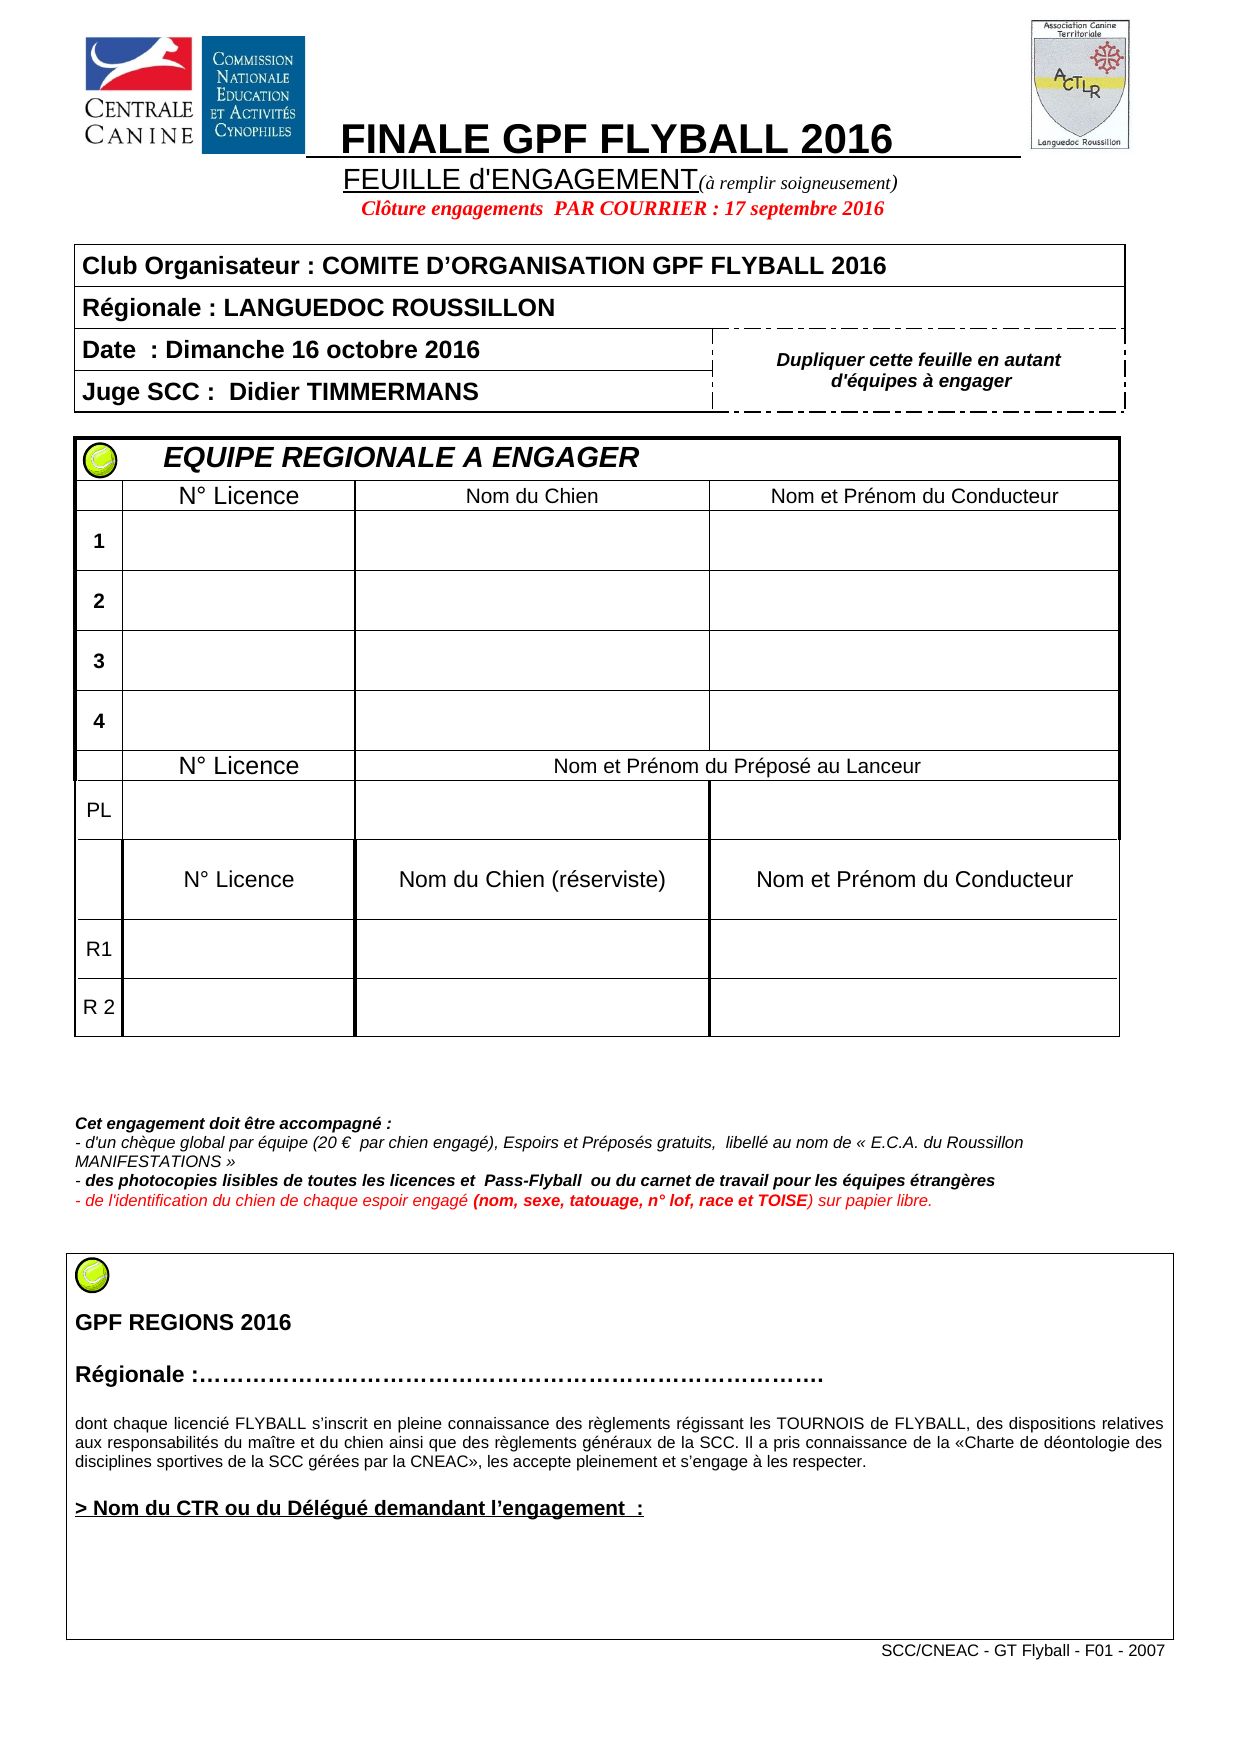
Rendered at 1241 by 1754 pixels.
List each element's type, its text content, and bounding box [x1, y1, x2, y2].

table_cell [123, 691, 354, 750]
table_cell [76, 839, 121, 919]
text - des photocopies lisibles de toutes les licences et Pass-Flyball ou du carnet de travail pour les équipes étrangères - de l'identification du chien de chaque espoir engagé (nom, sexe, tatouage, n° lof, race et TOISE) sur papier libre. [75, 1171, 1165, 1209]
text Clôture engagements PAR COURRIER : 17 septembre 2016 [75, 196, 1165, 220]
text GPF REGIONS 2016 [75, 1308, 1165, 1335]
table_cell R1 [76, 919, 121, 977]
table_cell [711, 978, 1119, 1036]
table_cell [710, 691, 1118, 750]
table_cell N° Licence [124, 840, 353, 919]
table_cell [124, 920, 353, 977]
table_cell Nom du Chien [356, 481, 709, 510]
table_cell Nom du Chien (réserviste) [357, 840, 708, 919]
table_cell [123, 511, 354, 570]
table_cell [356, 631, 709, 690]
text Cet engagement doit être accompagné : - d'un chèque global par équipe (20 € par chien engagé), Espoirs et Préposés gratuits, libellé au nom de « E.C.A. du Roussillon MANIFESTATIONS » [75, 1114, 1165, 1171]
table_cell PL [76, 781, 122, 839]
picture [75, 26, 306, 154]
table_cell [357, 979, 708, 1036]
table_cell 4 [77, 691, 122, 750]
table_cell [711, 919, 1119, 977]
table_cell 2 [77, 571, 122, 630]
table_cell N° Licence [123, 751, 354, 780]
table_cell [123, 781, 354, 839]
table_cell [356, 691, 709, 750]
table_cell [123, 631, 354, 690]
table_header [77, 440, 1118, 480]
text Régionale :………………………………………………………………………. [75, 1361, 1165, 1387]
table_cell 1 [77, 511, 122, 570]
table_cell [77, 751, 122, 780]
table_cell [710, 511, 1118, 570]
text FINALE GPF FLYBALL 2016 [75, 15, 1165, 162]
table_cell [356, 781, 708, 839]
text dont chaque licencié FLYBALL s’inscrit en pleine connaissance des règlements régissant les TOURNOIS de FLYBALL, des dispositions relatives aux responsabilités du maître et du chien ainsi que des règlements généraux de a pris connaissance de la «Charte de déontologie des disciplines sportives de gérées par », les accepte pleinement et s’engage à les respecter. [75, 1414, 1165, 1471]
table_cell [357, 920, 708, 977]
table_cell [124, 979, 353, 1036]
table_cell Nom et Prénom du Préposé au Lanceur [356, 751, 1118, 780]
table_cell [123, 571, 354, 630]
table_cell [710, 571, 1118, 630]
table_cell Régionale : LANGUEDOC ROUSSILLON [75, 287, 1124, 328]
table_cell [710, 631, 1118, 690]
table_cell R 2 [76, 978, 121, 1036]
table_cell 3 [77, 631, 122, 690]
table_cell Dupliquer cette feuille en autant d'équipes à engager [713, 328, 1125, 411]
table_cell Date : Dimanche 16 octobre 2016 [75, 329, 712, 369]
table_cell Nom et Prénom du Conducteur [710, 481, 1118, 510]
text FEUILLE d'ENGAGEMENT(à remplir soigneusement) [75, 162, 1165, 196]
table_cell [711, 781, 1118, 839]
table_cell Juge SCC : Didier TIMMERMANS [75, 371, 712, 411]
table_cell [77, 481, 122, 510]
table_cell [356, 571, 709, 630]
table_cell N° Licence [123, 481, 354, 510]
table_cell Nom et Prénom du Conducteur [711, 839, 1119, 919]
table_header Club Organisateur : COMITE D’ORGANISATION GPF FLYBALL 2016 [75, 245, 1124, 286]
text > Nom du CTR ou du Délégué demandant l’engagement : [75, 1495, 1165, 1519]
table_cell [356, 511, 709, 570]
text SCC/CNEAC - GT Flyball - F01 - 2007 [75, 1640, 1165, 1659]
